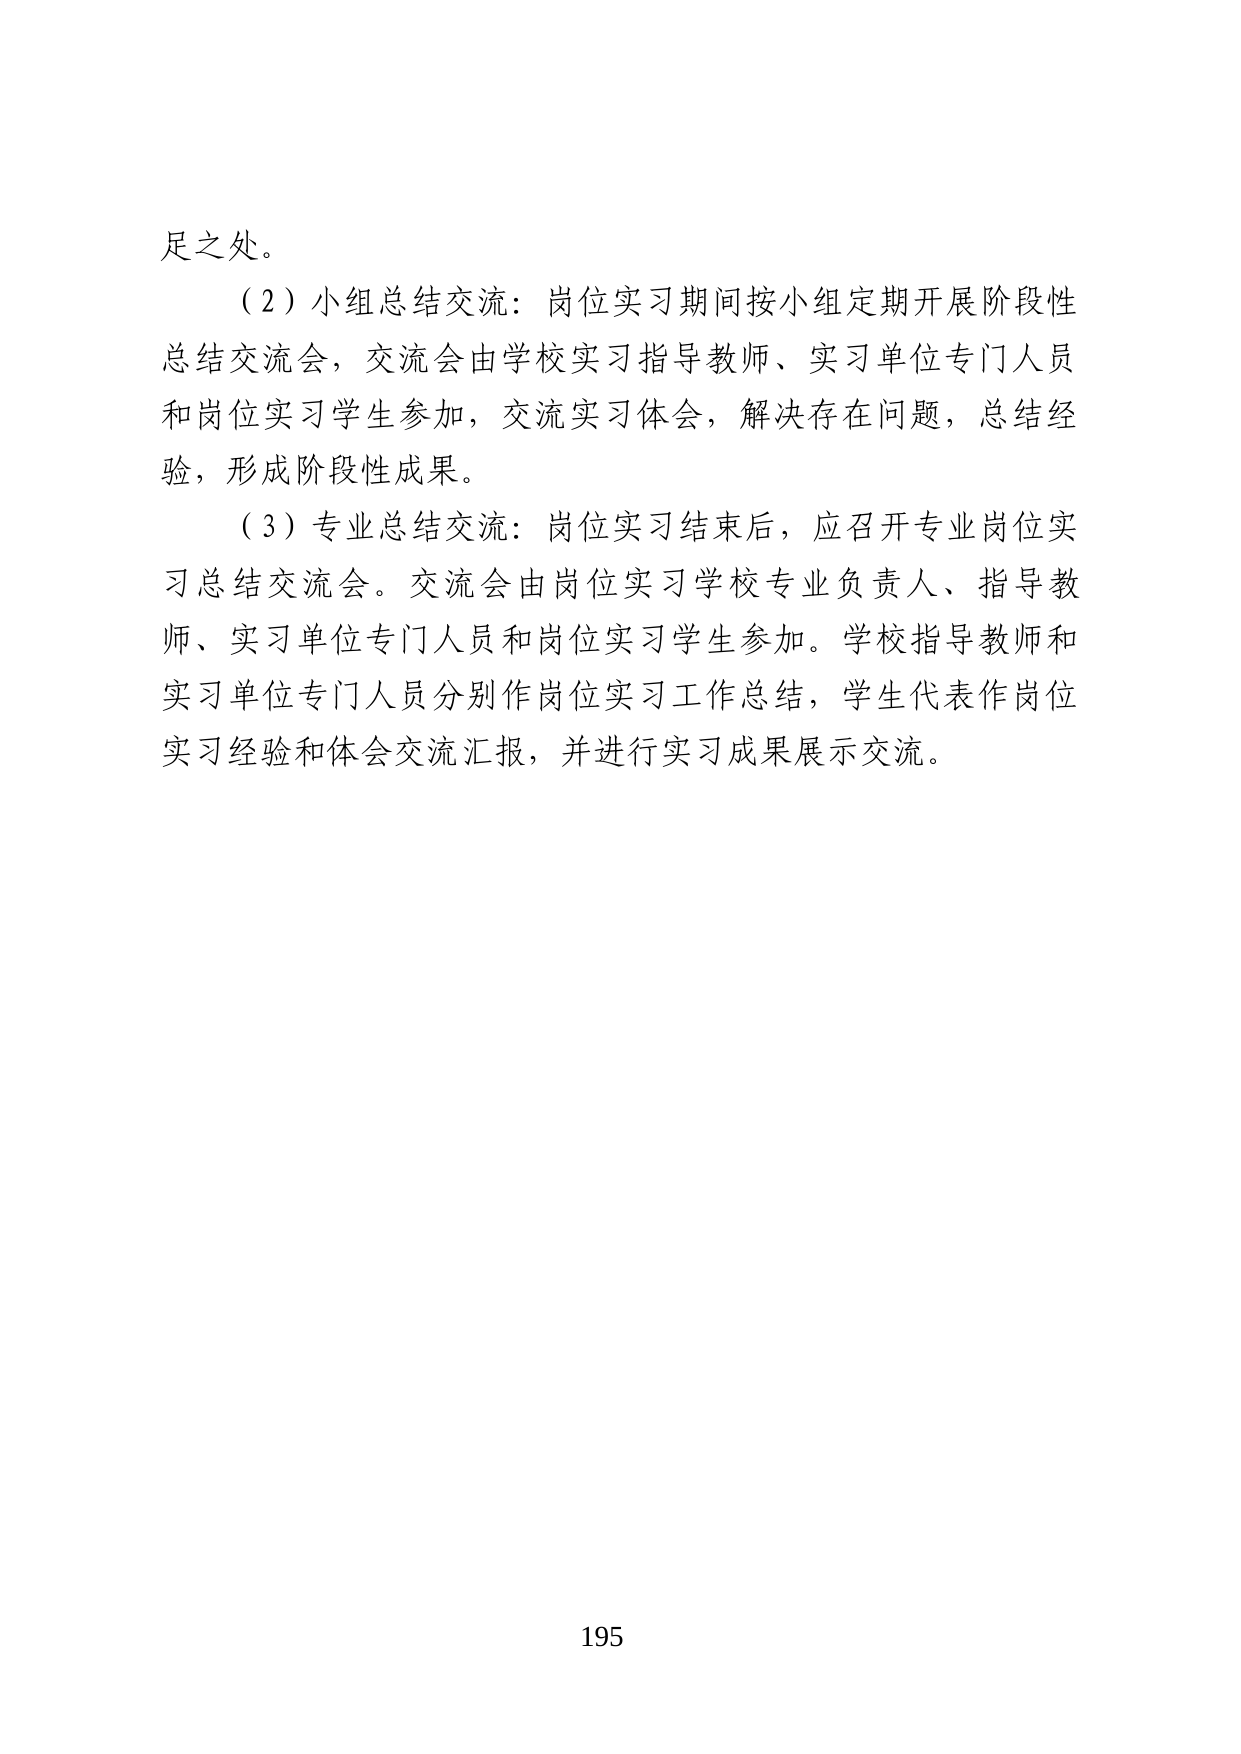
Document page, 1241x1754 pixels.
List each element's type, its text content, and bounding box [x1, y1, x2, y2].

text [159, 213, 1081, 269]
text （2）小组总结交流：岗位实习期间按小组定期开展阶段性总结交流会，交流会由学校实习指导教师、实习单位专门人员和岗位实习学生参加，交流实习体会，解决存在问题，总结经验，形成阶段性成果。 [159, 269, 1081, 494]
text （3）专业总结交流：岗位实习结束后，应召开专业岗位实习总结交流会。交流会由岗位实习学校专业负责人、指导教师、实习单位专门人员和岗位实习学生参加。学校指导教师和实习单位专门人员分别作岗位实习工作总结，学生代表作岗位实习经验和体会交流汇报，并进行实习成果展示交流。 [159, 494, 1081, 775]
